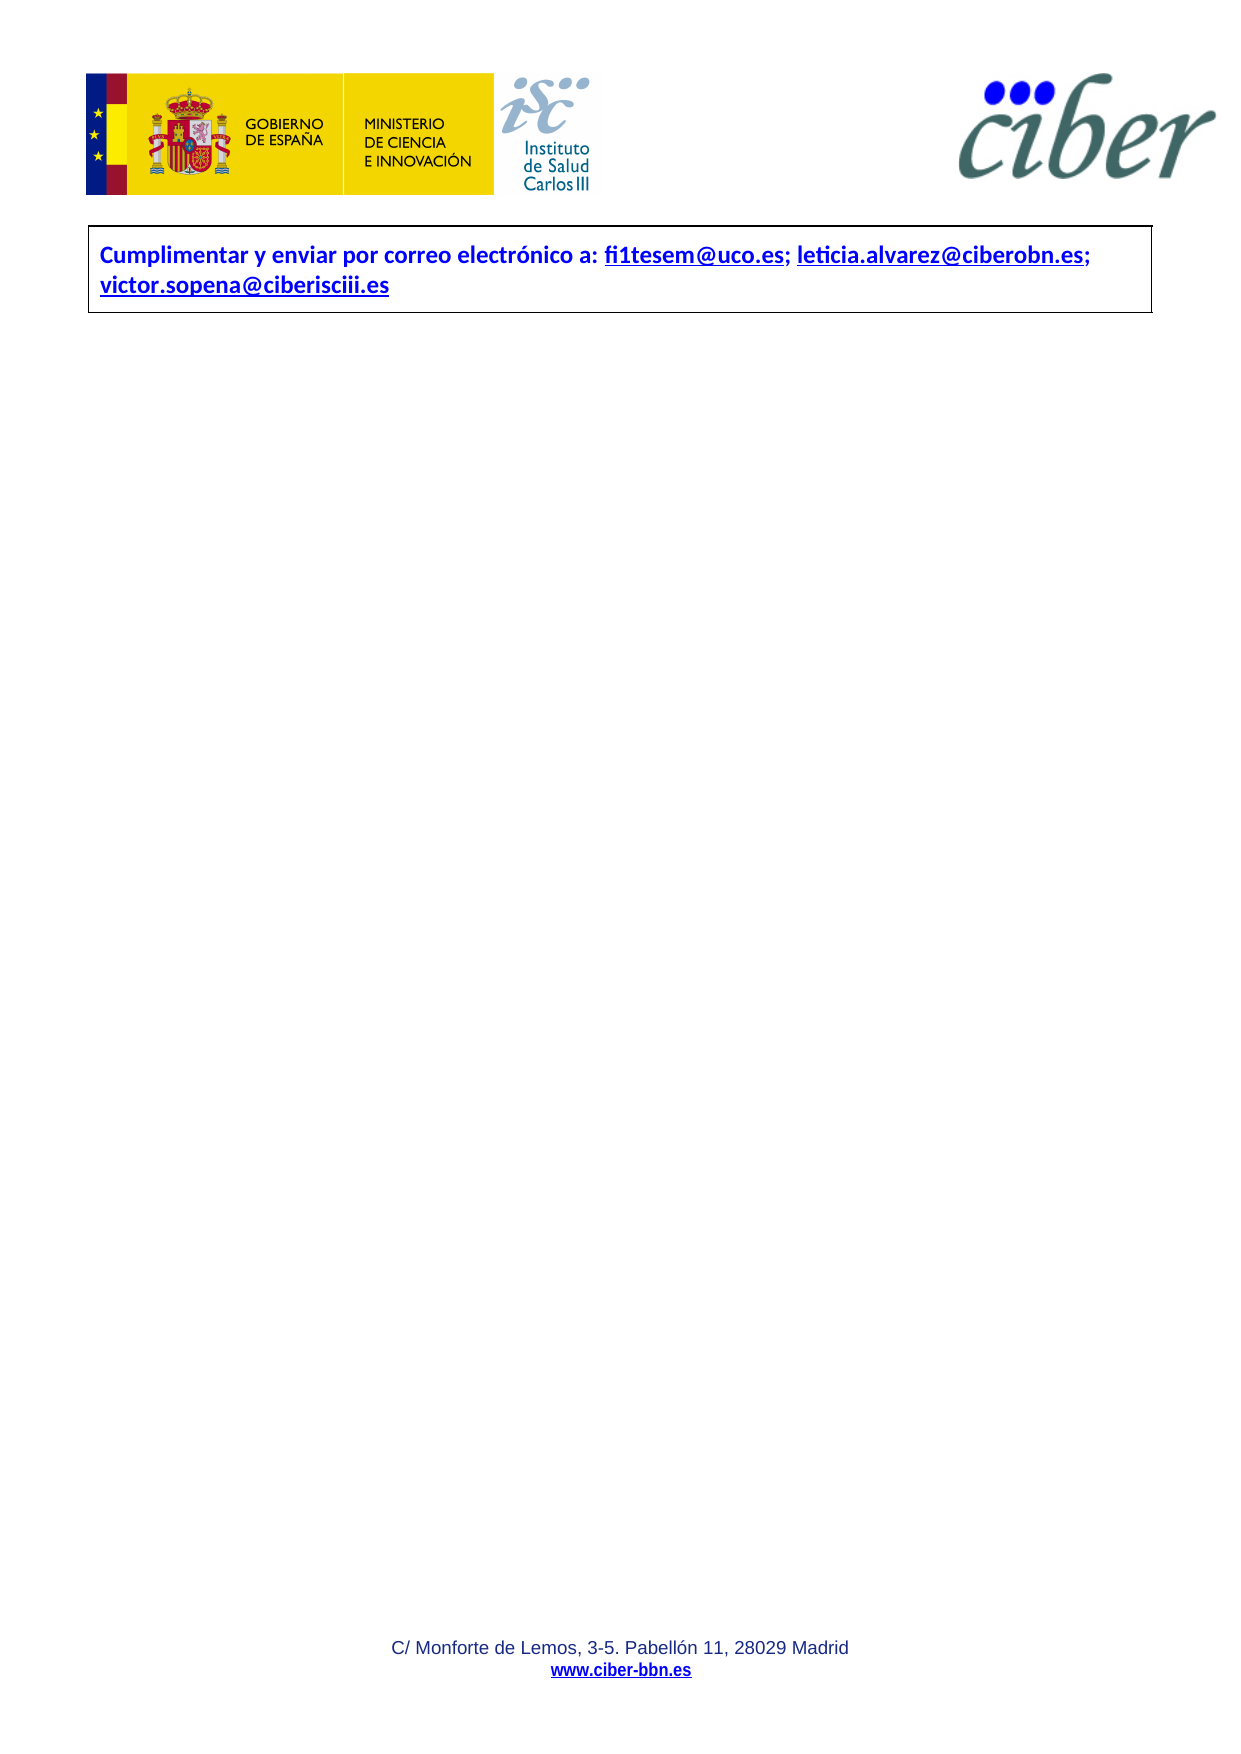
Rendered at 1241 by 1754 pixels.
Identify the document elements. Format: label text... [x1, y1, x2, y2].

table_cell Cumplimentar y enviar por correo electrónico a: fi1tesem@uco.es; leticia.alvarez@ciberobn.es; victor.sopena@ciberisciii.es [89, 227, 1151, 312]
picture [86, 73, 602, 195]
picture [958, 73, 1217, 179]
